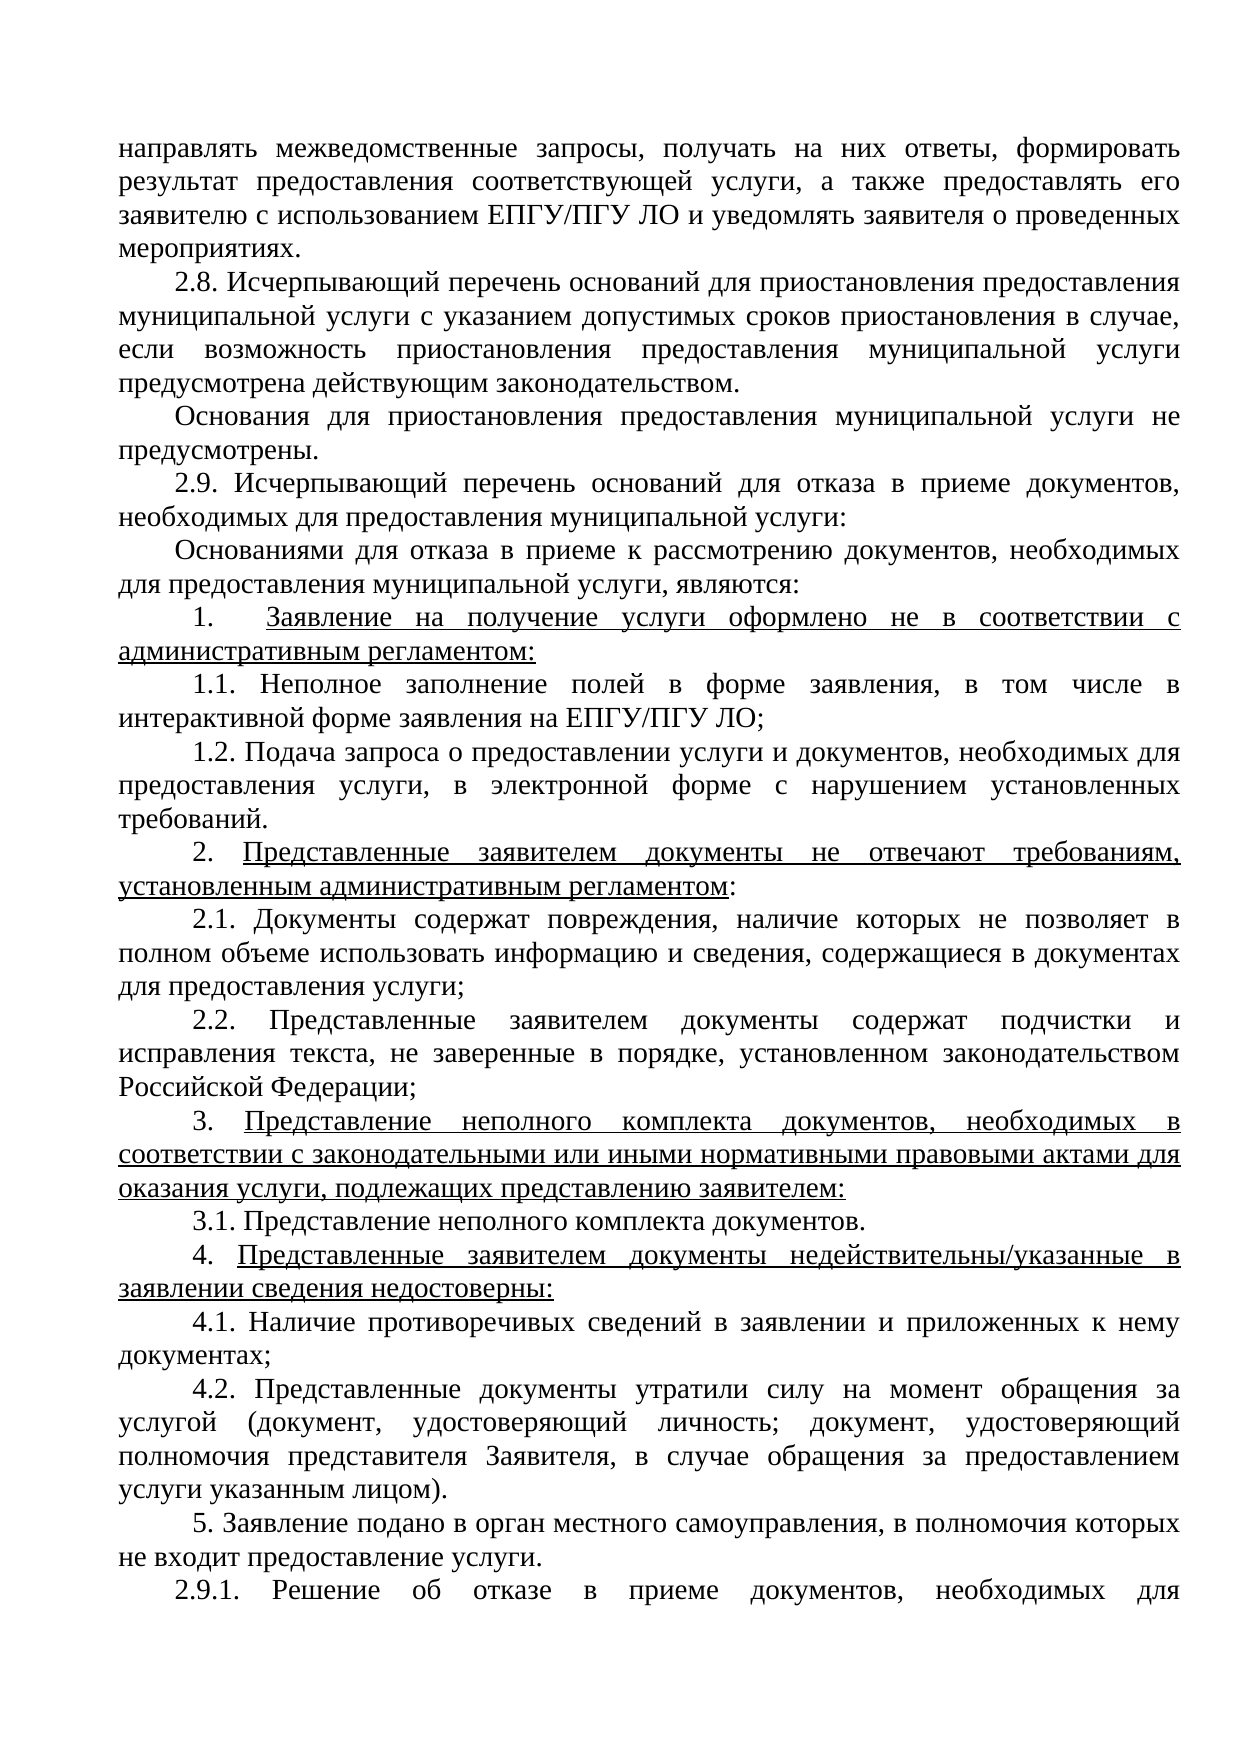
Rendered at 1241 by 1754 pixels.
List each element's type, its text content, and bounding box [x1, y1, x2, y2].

text 4.2. Представленные документы утратили силу на момент обращения за услугой (документ, удостоверяющий личность; документ, удостоверяющий полномочия представителя Заявителя, в случае обращения за предоставлением услуги указанным лицом). [118, 1371, 1181, 1505]
text 4. Представленные заявителем документы недействительны/указанные в заявлении сведения недостоверны: [118, 1237, 1181, 1304]
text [118, 130, 1181, 264]
text 1.2. Подача запроса о предоставлении услуги и документов, необходимых для предоставления услуги, в электронной форме с нарушением установленных требований. [118, 734, 1181, 834]
text 2.2. Представленные заявителем документы содержат подчистки и исправления текста, не заверенные в порядке, установленном законодательством Российской Федерации; [118, 1002, 1181, 1103]
text 3.1. Представление неполного комплекта документов. [118, 1203, 1181, 1237]
text 2.8. Исчерпывающий перечень оснований для приостановления предоставления муниципальной услуги с указанием допустимых сроков приостановления в случае, если возможность приостановления предоставления муниципальной услуги предусмотрена действующим законодательством. [118, 264, 1181, 398]
list Заявление на получение услуги оформлено не в соответствии с административным регламентом: [118, 599, 1181, 667]
text 3. Представление неполного комплекта документов, необходимых в соответствии с законодательными или иными нормативными правовыми актами для оказания услуги, подлежащих представлению заявителем: [118, 1103, 1181, 1165]
text 3. Представление неполного комплекта документов, необходимых в соответствии с законодательными или иными нормативными правовыми актами для оказания услуги, подлежащих представлению заявителем: [118, 1167, 1181, 1203]
text 2.9. Исчерпывающий перечень оснований для отказа в приеме документов, необходимых для предоставления муниципальной услуги: [118, 465, 1181, 532]
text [118, 1572, 1181, 1606]
text 2. Представленные заявителем документы не отвечают требованиям, установленным административным регламентом: [118, 834, 1181, 901]
text Основания для приостановления предоставления муниципальной услуги не предусмотрены. [118, 398, 1181, 465]
text 2.1. Документы содержат повреждения, наличие которых не позволяет в полном объеме использовать информацию и сведения, содержащиеся в документах для предоставления услуги; [118, 901, 1181, 1002]
text 1.1. Неполное заполнение полей в форме заявления, в том числе в интерактивной форме заявления на ЕПГУ/ПГУ ЛО; [118, 667, 1181, 734]
text Основаниями для отказа в приеме к рассмотрению документов, необходимых для предоставления муниципальной услуги, являются: [118, 532, 1181, 599]
text 5. Заявление подано в орган местного самоуправления, в полномочия которых не входит предоставление услуги. [118, 1505, 1181, 1572]
text 4.1. Наличие противоречивых сведений в заявлении и приложенных к нему документах; [118, 1304, 1181, 1371]
